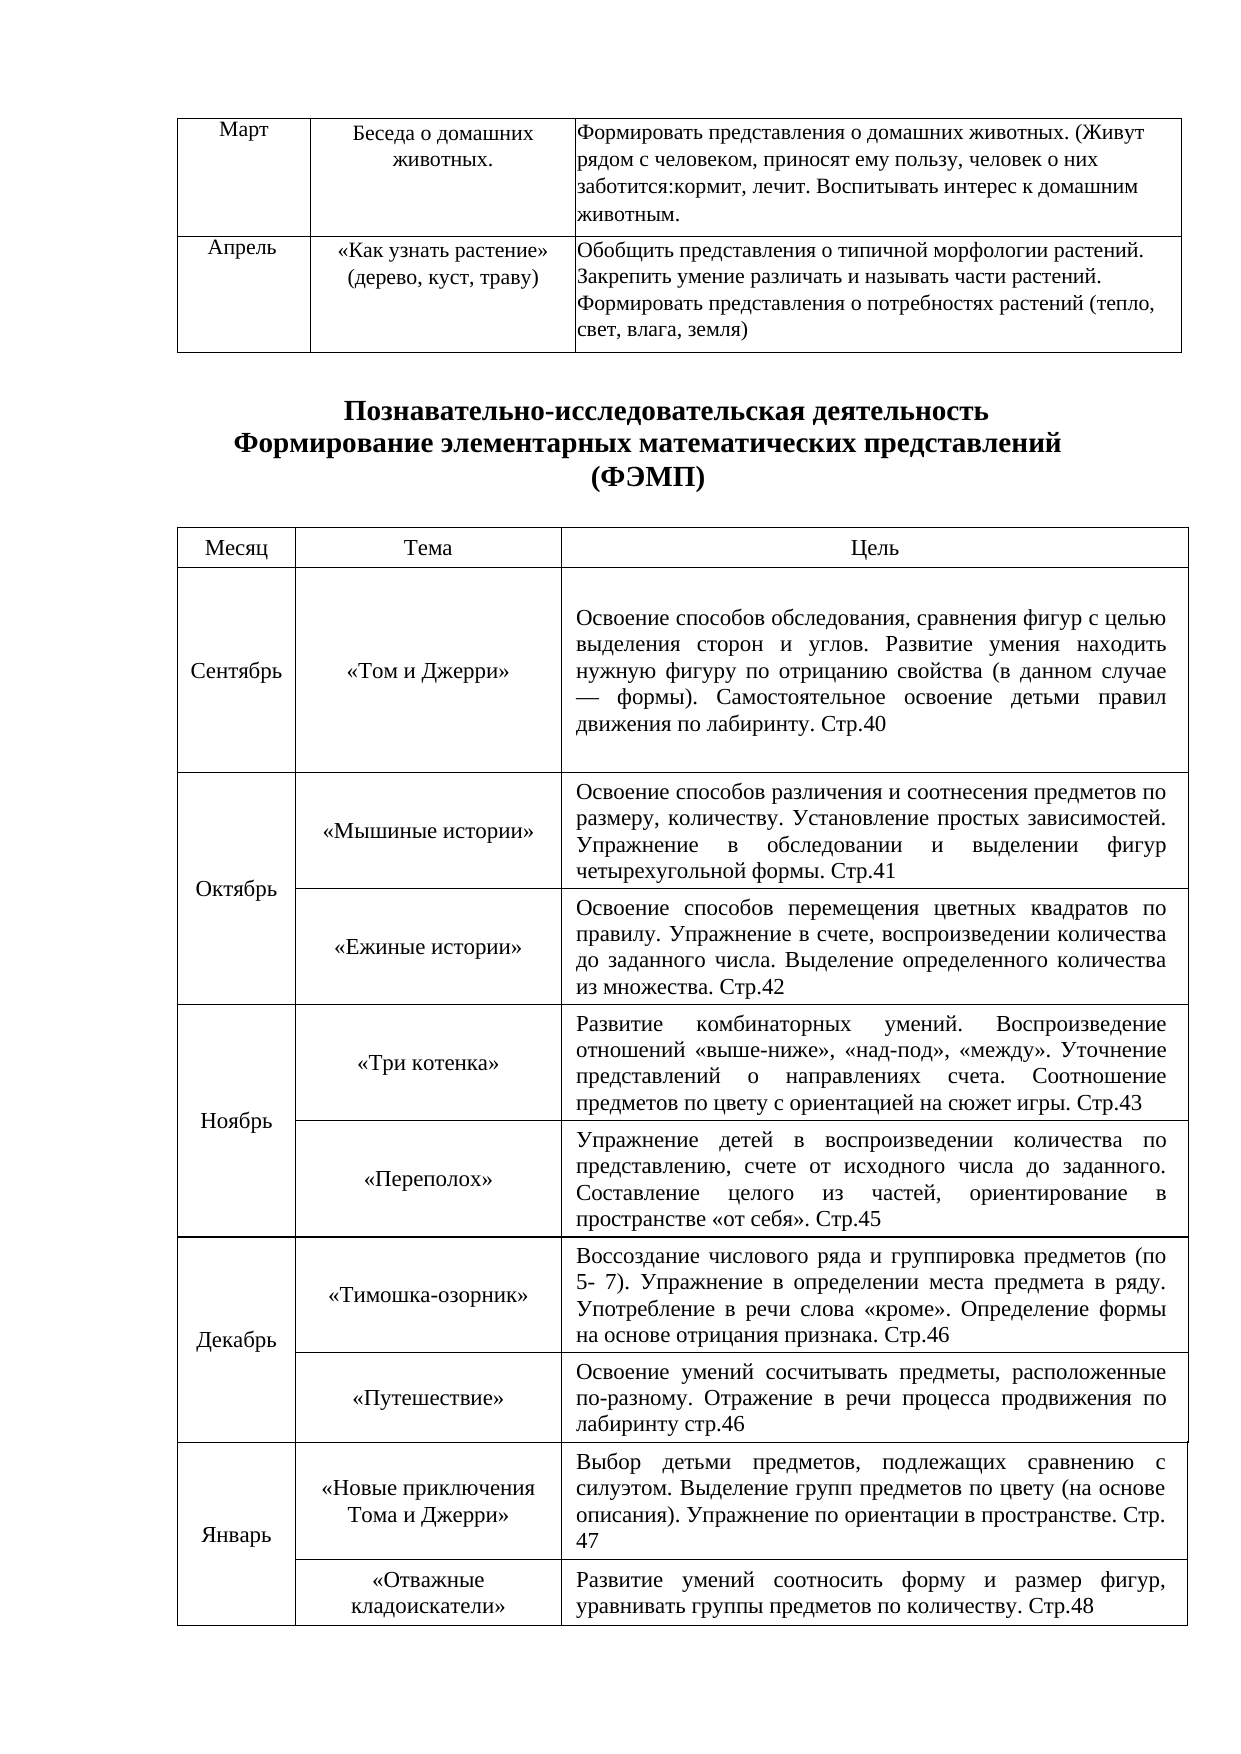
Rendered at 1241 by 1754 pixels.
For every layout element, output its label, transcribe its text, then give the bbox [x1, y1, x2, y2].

table_cell Освоение способов перемещения цветных квадратов по правилу. Упражнение в счете, воспроизведении количества до заданного числа. Выделение определенного количества из множества. Стр.42 [562, 889, 1188, 1004]
table_cell Апрель [178, 237, 310, 352]
table_cell «Переполох» [296, 1121, 561, 1236]
table_cell «Путешествие» [296, 1353, 561, 1442]
table_cell Выбор детьми предметов, подлежащих сравнению с силуэтом. Выделение групп предметов по цвету (на основе описания). Упражнение по ориентации в пространстве. Стр. 47 [562, 1443, 1187, 1559]
table_cell Декабрь [178, 1238, 295, 1442]
text Формирование элементарных математических представлений (ФЭМП) [177, 425, 1118, 493]
table_cell Воссоздание числового ряда и группировка предметов (по 5- 7). Упражнение в определении места предмета в ряду. Употребление в речи слова «кроме». Определение формы на основе отрицания признака. Стр.46 [562, 1238, 1188, 1352]
table_cell Освоение умений сосчитывать предметы, расположенные по-разному. Отражение в речи процесса продвижения по лабиринту стр.46 [562, 1353, 1188, 1442]
table_cell «Том и Джерри» [296, 568, 561, 772]
table_cell «Три котенка» [296, 1005, 561, 1120]
table_cell Упражнение детей в воспроизведении количества по представлению, счете от исходного числа до заданного. Составление целого из частей, ориентирование в пространстве «от себя». Стр.45 [562, 1121, 1188, 1236]
table_cell «Новые приключения Тома и Джерри» [296, 1443, 561, 1559]
table_cell Освоение способов различения и соотнесения предметов по размеру, количеству. Установление простых зависимостей. Упражнение в обследовании и выделении фигур четырехугольной формы. Стр.41 [562, 773, 1188, 888]
table_cell Развитие умений соотносить форму и размер фигур, уравнивать группы предметов по количеству. Стр.48 [562, 1560, 1187, 1625]
table_cell Обобщить представления о типичной морфологии растений. Закрепить умение различать и называть части растений. Формировать представления о потребностях растений (тепло, свет, влага, земля) [576, 237, 1181, 352]
table_cell «Тимошка-озорник» [296, 1238, 561, 1352]
table_cell Освоение способов обследования, сравнения фигур с целью выделения сторон и углов. Развитие умения находить нужную фигуру по отрицанию свойства (в данном случае — формы). Самостоятельное освоение детьми правил движения по лабиринту. Стр.40 [562, 568, 1188, 772]
table_header Тема [296, 528, 561, 567]
table_cell Формировать представления о домашних животных. (Живут рядом с человеком, приносят ему пользу, человек о них заботится:кормит, лечит. Воспитывать интерес к домашним животным. [576, 119, 1181, 236]
table_cell Март [178, 119, 310, 236]
table_cell Октябрь [178, 773, 295, 1004]
table_header Цель [562, 528, 1188, 567]
table_cell «Мышиные истории» [296, 773, 561, 888]
table_cell Беседа о домашних животных. [311, 119, 575, 236]
text Познавательно-исследовательская деятельность [181, 398, 1152, 425]
table_cell Развитие комбинаторных умений. Воспроизведение отношений «выше-ниже», «над-под», «между». Уточнение представлений о направлениях счета. Соотношение предметов по цвету с ориентацией на сюжет игры. Стр.43 [562, 1005, 1188, 1120]
table_cell «Ежиные истории» [296, 889, 561, 1004]
table_cell «Как узнать растение» (дерево, куст, траву) [311, 237, 575, 352]
table_cell Сентябрь [178, 568, 295, 772]
table_cell «Отважные кладоискатели» [296, 1560, 561, 1625]
table_cell Январь [178, 1443, 295, 1625]
table_cell Ноябрь [178, 1005, 295, 1236]
table_header Месяц [178, 528, 295, 567]
